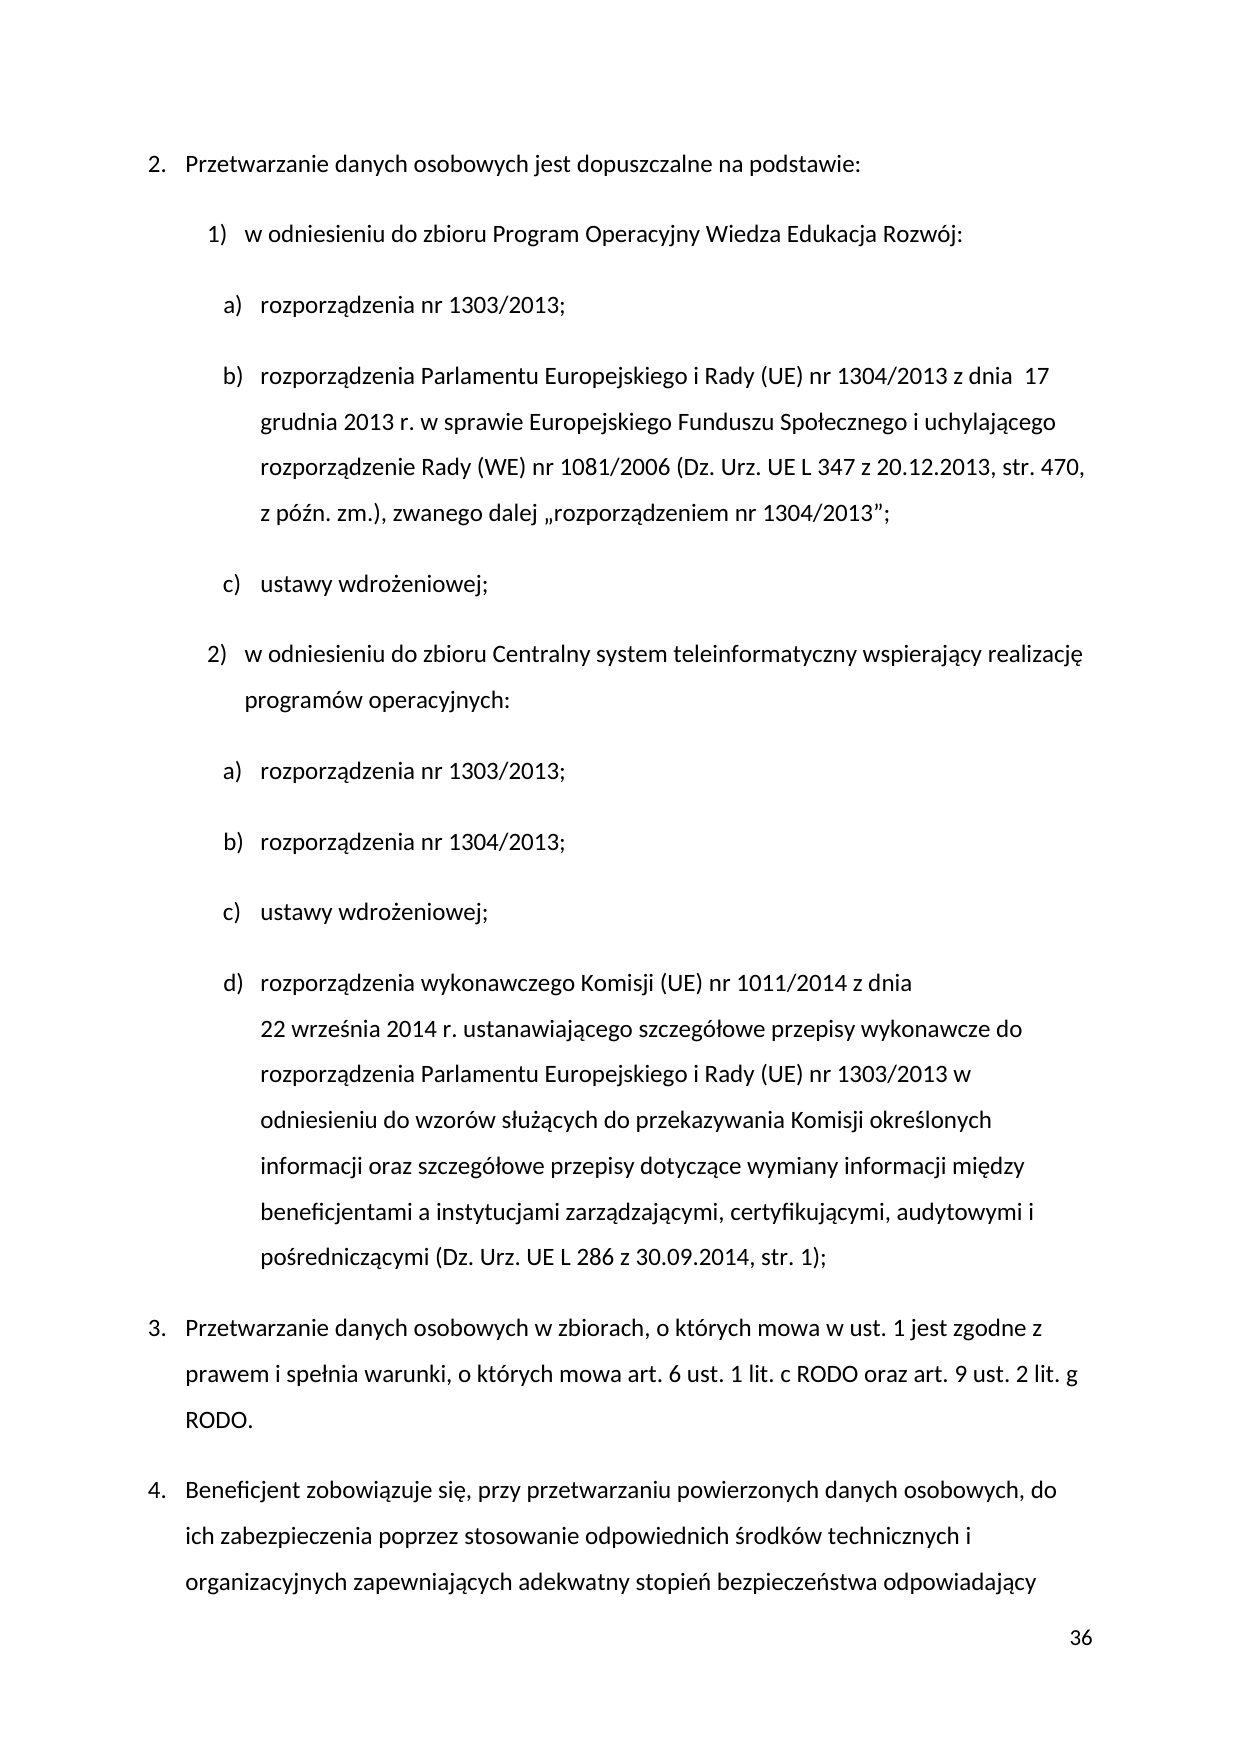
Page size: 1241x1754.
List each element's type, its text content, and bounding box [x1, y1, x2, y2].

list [148, 1474, 1092, 1596]
list Przetwarzanie danych osobowych w zbiorach, o których mowa w ust. 1 jest zgodne z prawem i spełnia warunki, o których mowa art. 6 ust. 1 lit. c RODO oraz art. 9 ust. 2 lit. g RODO. [148, 1312, 1092, 1434]
list Przetwarzanie danych osobowych jest dopuszczalne na podstawie: [148, 148, 1092, 178]
list ustawy wdrożeniowej; [223, 568, 1092, 598]
list rozporządzenia nr 1304/2013; [223, 826, 1092, 856]
list w odniesieniu do zbioru Program Operacyjny Wiedza Edukacja Rozwój: [207, 218, 1092, 249]
list rozporządzenia Parlamentu Europejskiego i Rady (UE) nr 1304/2013 z dnia 17 grudnia 2013 r. w sprawie Europejskiego Funduszu Społecznego i uchylającego rozporządzenie Rady (WE) nr 1081/2006 (Dz. Urz. UE L 347 z 20.12.2013, str. 470, z późn. zm.), zwanego dalej „rozporządzeniem nr 1304/2013”; [223, 360, 1092, 528]
list rozporządzenia wykonawczego Komisji (UE) nr 1011/2014 z dnia 22 września 2014 r. ustanawiającego szczegółowe przepisy wykonawcze do rozporządzenia Parlamentu Europejskiego i Rady (UE) nr 1303/2013 w odniesieniu do wzorów służących do przekazywania Komisji określonych informacji oraz szczegółowe przepisy dotyczące wymiany informacji między beneficjentami a instytucjami zarządzającymi, certyfikującymi, audytowymi i pośredniczącymi (Dz. Urz. UE L 286 z 30.09.2014, str. 1); [223, 967, 1092, 1272]
list rozporządzenia nr 1303/2013; [223, 755, 1092, 786]
list w odniesieniu do zbioru Centralny system teleinformatyczny wspierający realizację programów operacyjnych: [207, 638, 1092, 715]
list rozporządzenia nr 1303/2013; [223, 289, 1092, 320]
list ustawy wdrożeniowej; [223, 896, 1092, 927]
